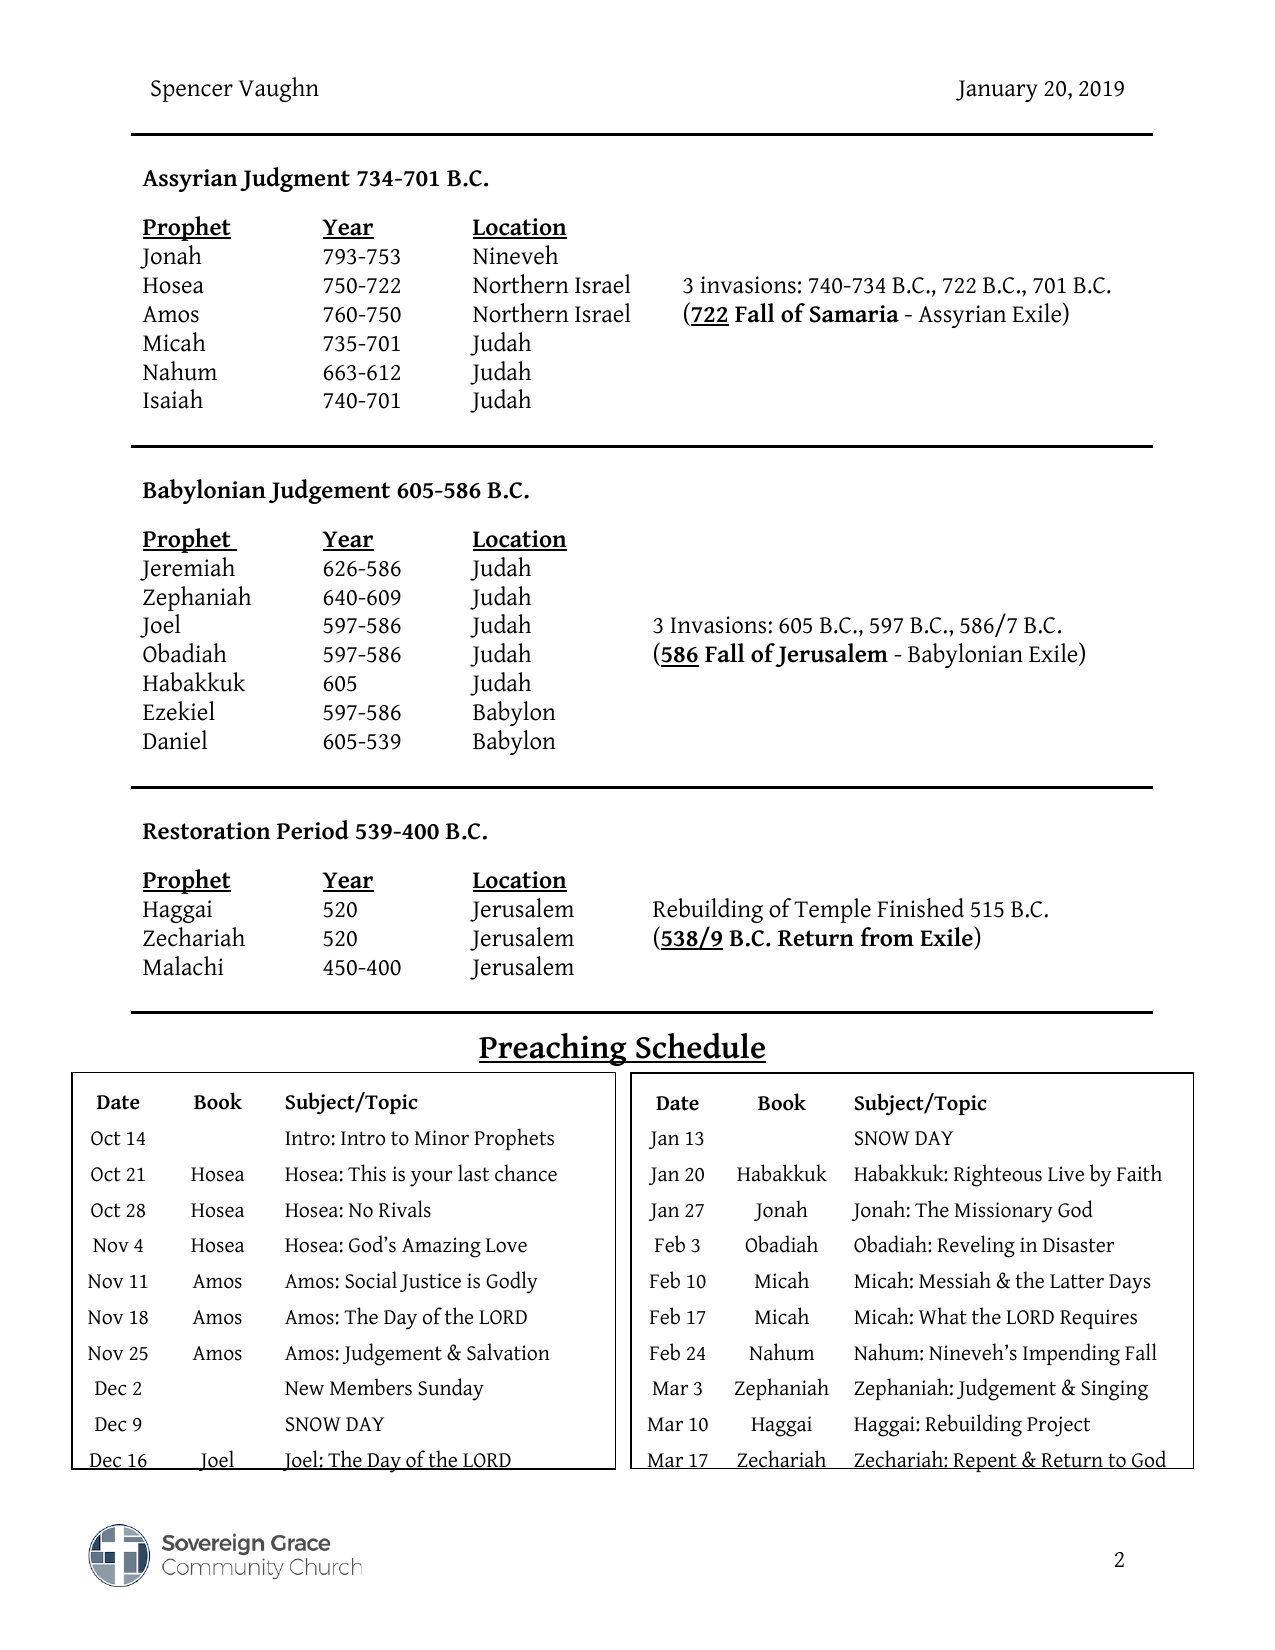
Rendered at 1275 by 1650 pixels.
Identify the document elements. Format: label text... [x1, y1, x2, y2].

table_cell Babylonian Judgement 605-586 B.C. Prophet Year Location Jeremiah 626-586 Judah Zephaniah 640-609 Judah Joel 597-586 Judah 3 Invasions: 605 B.C., 597 B.C., 586/7 B.C. Obadiah 597-586 Judah (586 Fall of Jerusalem - Babylonian Exile) Habakkuk 605 Judah Ezekiel 597-586 Babylon Daniel 605-539 Babylon [131, 448, 1153, 786]
table_cell Restoration Period 539-400 B.C. Prophet Year Location Haggai 520 Jerusalem Rebuilding of Temple Finished 515 B.C. Zechariah 520 Jerusalem (538/9 B.C. Return from Exile) Malachi 450-400 Jerusalem [131, 789, 1153, 1011]
picture [88, 1524, 362, 1587]
table_header Assyrian Judgment 734-701 B.C. Prophet Year Location Jonah 793-753 Nineveh Hosea 750-722 Northern Israel 3 invasions: 740-734 B.C., 722 B.C., 701 B.C. Amos 760-750 Northern Israel (722 Fall of Samaria - Assyrian Exile) Micah 735-701 Judah Nahum 663-612 Judah Isaiah 740-701 Judah [131, 136, 1153, 445]
